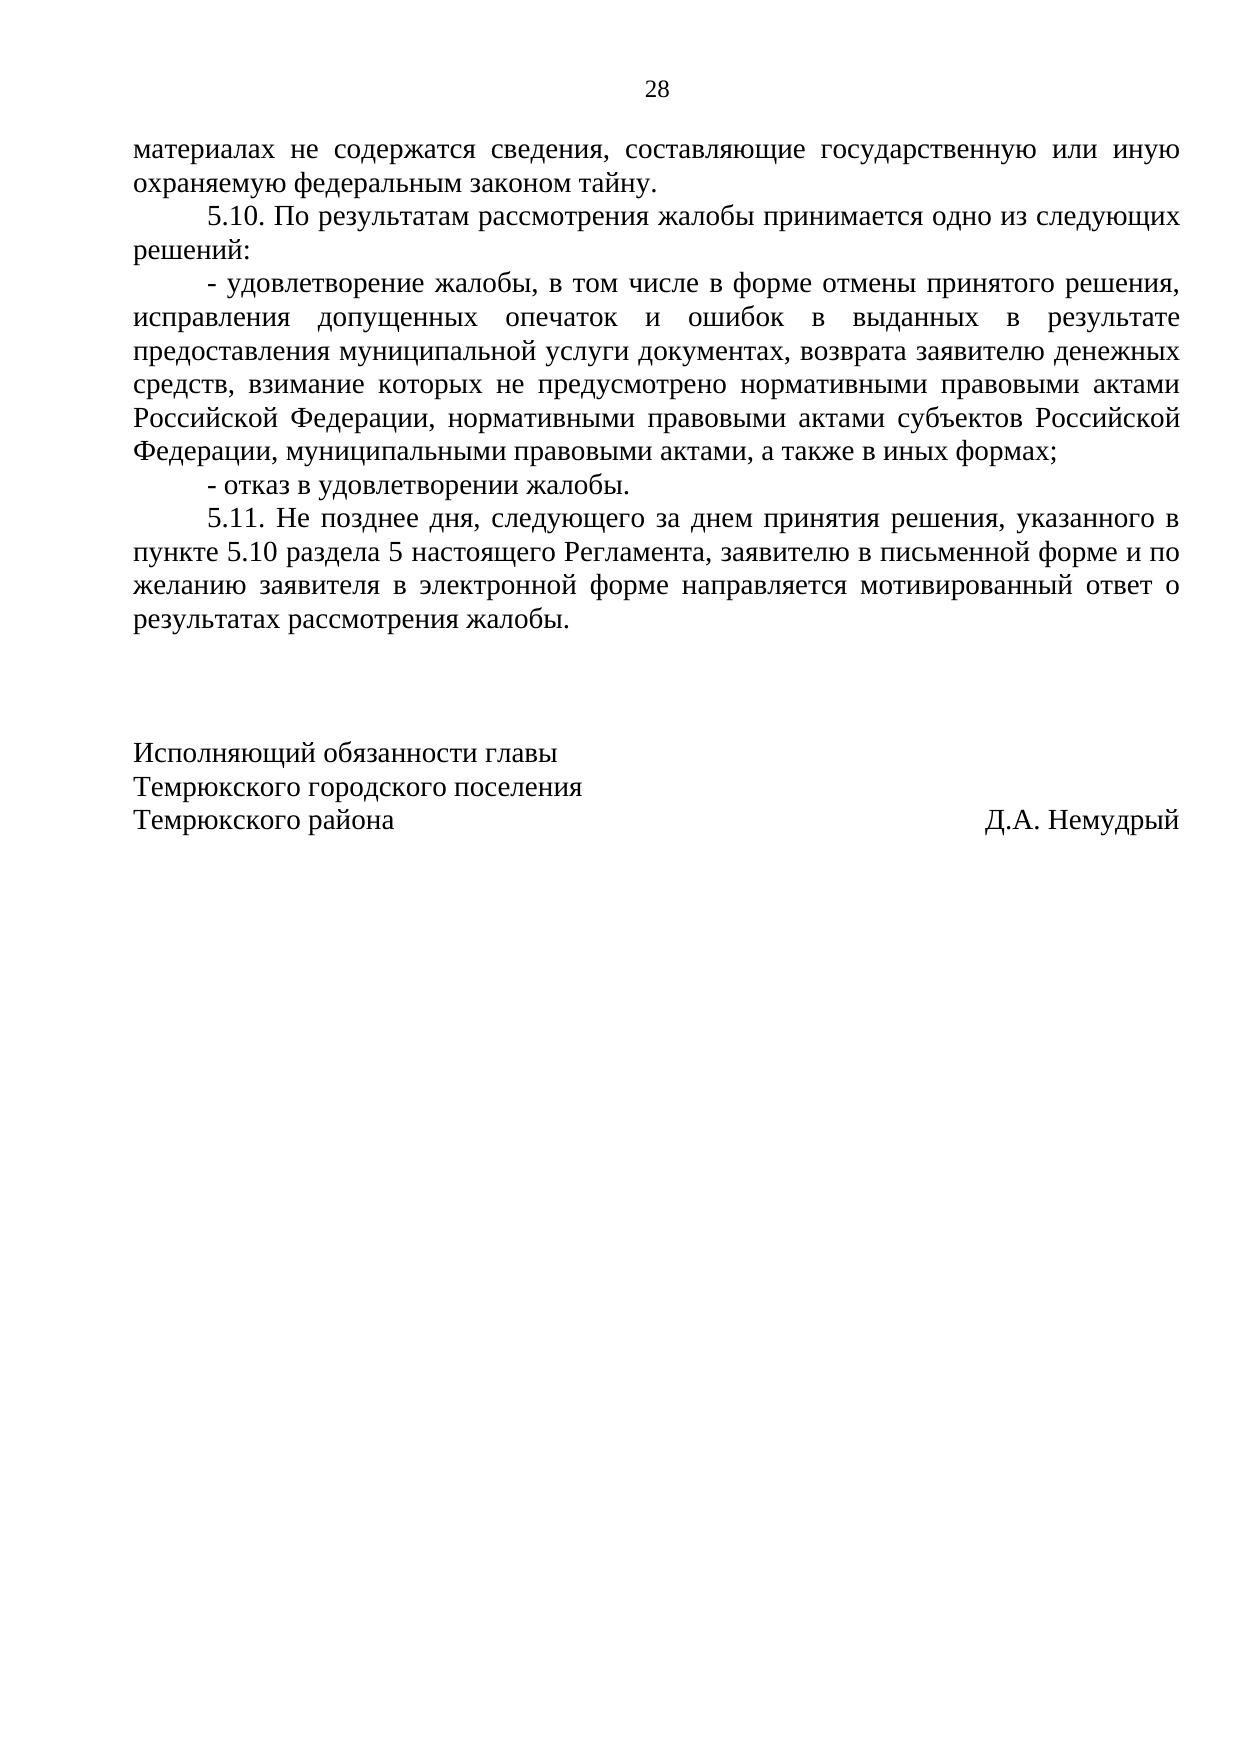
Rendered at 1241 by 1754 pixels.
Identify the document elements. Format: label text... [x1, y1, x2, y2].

text - удовлетворение жалобы, в том числе в форме отмены принятого решения, исправления допущенных опечаток и ошибок в выданных в результате предоставления муниципальной услуги документах, возврата заявителю денежных средств, взимание которых не предусмотрено нормативными правовыми актами Российской Федерации, нормативными правовыми актами субъектов Российской Федерации, муниципальными правовыми актами, а также в иных формах; [133, 266, 1181, 467]
text Темрюкского района Д.А. Немудрый [133, 802, 1181, 836]
text 5.11. Не позднее дня, следующего за днем принятия решения, указанного в пункте 5.10 раздела 5 настоящего Регламента, заявителю в письменной форме и по желанию заявителя в электронной форме направляется мотивированный ответ о результатах рассмотрения жалобы. [133, 500, 1181, 634]
text Темрюкского городского поселения [133, 769, 1181, 802]
text 5.10. По результатам рассмотрения жалобы принимается одно из следующих решений: [133, 198, 1181, 266]
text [133, 131, 1181, 198]
text Исполняющий обязанности главы [133, 735, 1181, 769]
text - отказ в удовлетворении жалобы. [133, 467, 1181, 500]
